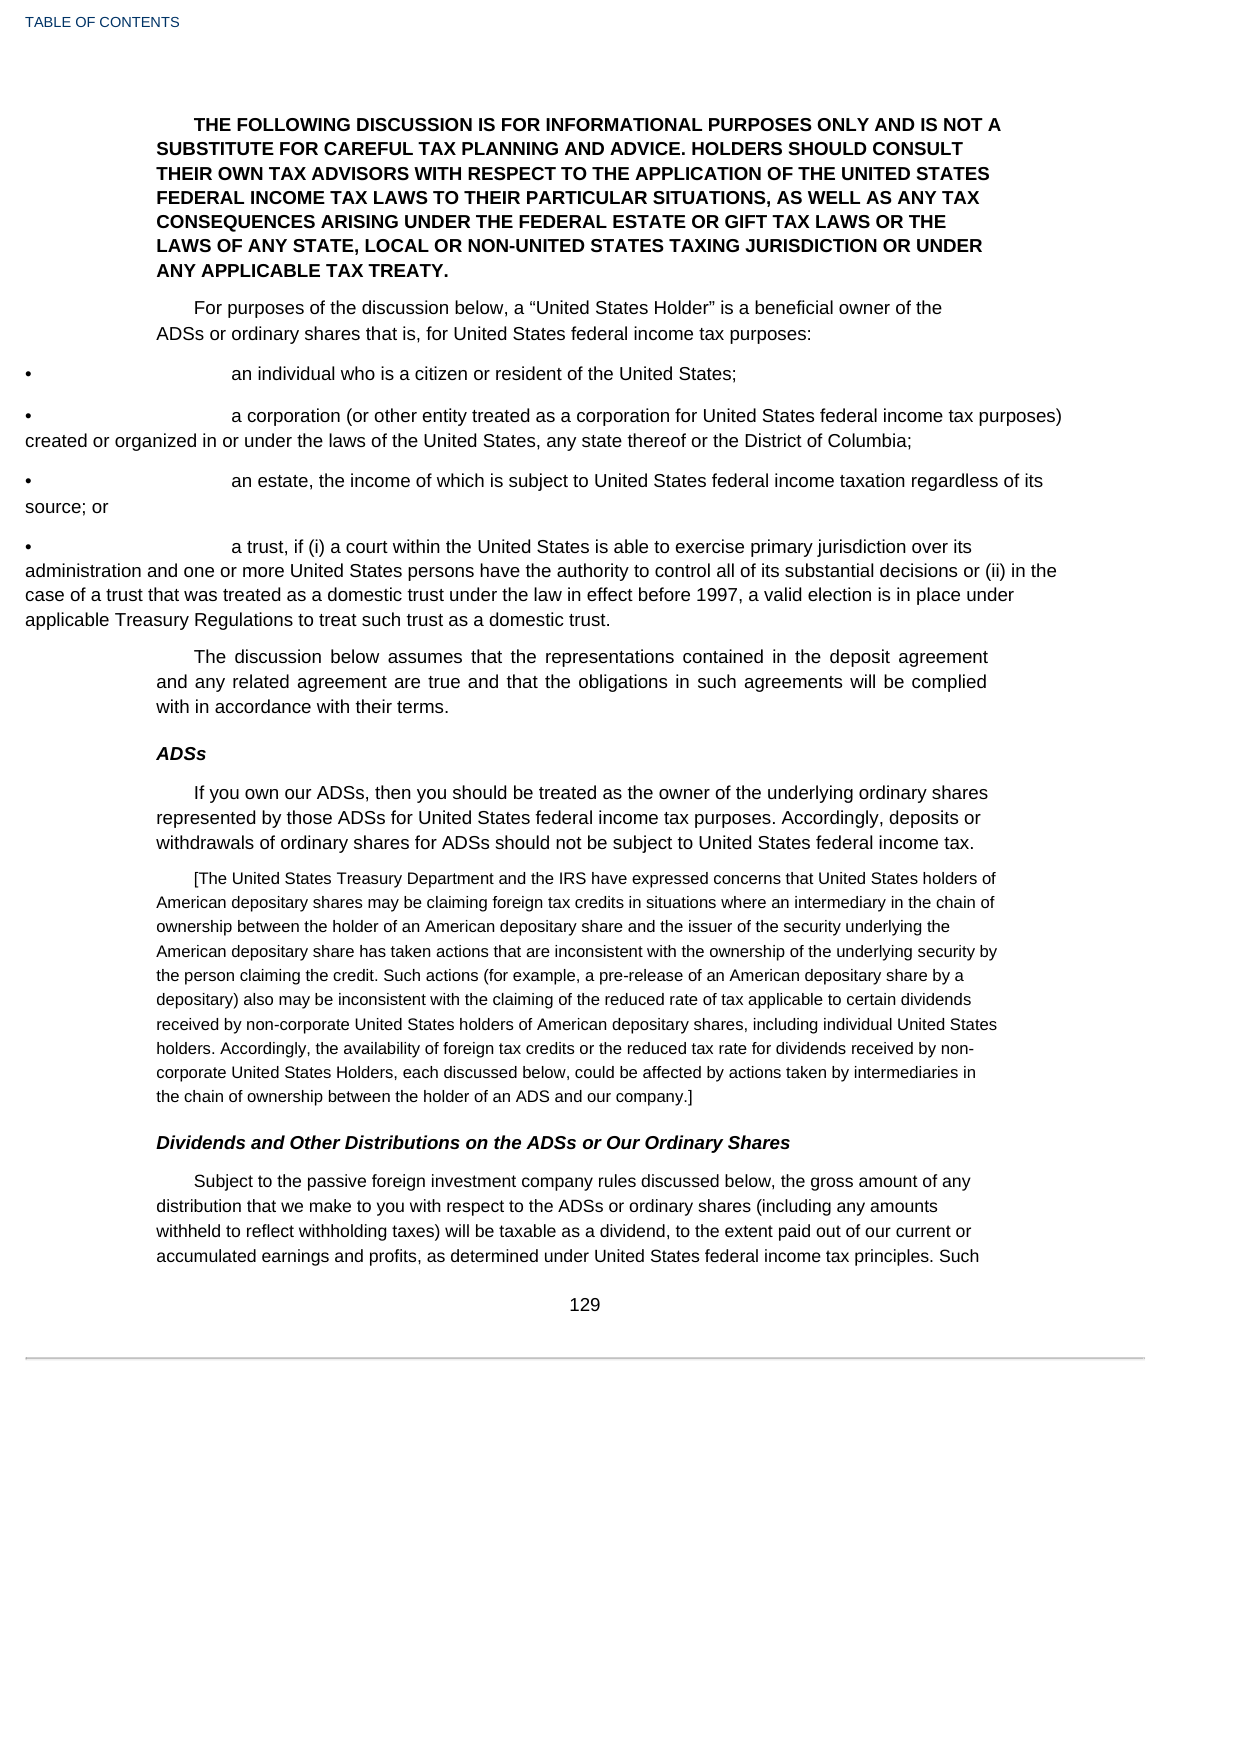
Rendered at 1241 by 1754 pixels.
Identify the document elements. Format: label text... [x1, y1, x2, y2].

text The discussion below assumes that the representations contained in the deposit agreement and any related agreement are true and that the obligations in such agreements will be complied with in accordance with their terms. [156, 646, 988, 717]
text Subject to the passive foreign investment company rules discussed below, the gross amount of any distribution that we make to you with respect to the ADSs or ordinary shares (including any amounts withheld to reflect withholding taxes) will be taxable as a dividend, to the extent paid out of our current or accumulated earnings and profits, as determined under United States federal income tax principles. Such [156, 1171, 1005, 1267]
text ADSs [156, 742, 1090, 764]
text 129 [25, 1293, 1144, 1315]
picture [23, 1354, 1146, 1362]
list a corporation (or other entity treated as a corporation for United States federal income tax purposes) created or organized in or under the laws of the United States, any state thereof or the District of Columbia; [25, 405, 1090, 451]
text TABLE OF CONTENTS [25, 14, 1090, 30]
text THE FOLLOWING DISCUSSION IS FOR INFORMATIONAL PURPOSES ONLY AND IS NOT A SUBSTITUTE FOR CAREFUL TAX PLANNING AND ADVICE. HOLDERS SHOULD CONSULT THEIR OWN TAX ADVISORS WITH RESPECT TO THE APPLICATION OF THE UNITED STATES FEDERAL INCOME TAX LAWS TO THEIR PARTICULAR SITUATIONS, AS WELL AS ANY TAX CONSEQUENCES ARISING UNDER THE FEDERAL ESTATE OR GIFT TAX LAWS OR THE LAWS OF ANY STATE, LOCAL OR NON-UNITED STATES TAXING JURISDICTION OR UNDER ANY APPLICABLE TAX TREATY. [156, 114, 1005, 281]
text [The United States Treasury Department and the IRS have expressed concerns that United States holders of American depositary shares may be claiming foreign tax credits in situations where an intermediary in the chain of ownership between the holder of an American depositary share and the issuer of the security underlying the American depositary share has taken actions that are inconsistent with the ownership of the underlying security by the person claiming the credit. Such actions (for example, a pre-release of an American depositary share by a depositary) also may be inconsistent with the claiming of the reduced rate of tax applicable to certain dividends received by non-corporate United States holders of American depositary shares, including individual United States holders. Accordingly, the availability of foreign tax credits or the reduced tax rate for dividends received by non-corporate United States Holders, each discussed below, could be affected by actions taken by intermediaries in the chain of ownership between the holder of an ADS and our company.] [156, 869, 1001, 1106]
text Dividends and Other Distributions on the ADSs or Our Ordinary Shares [156, 1132, 1090, 1153]
text For purposes of the discussion below, a “United States Holder” is a beneficial owner of the ADSs or ordinary shares that is, for United States federal income tax purposes: [156, 297, 947, 344]
text If you own our ADSs, then you should be treated as the owner of the underlying ordinary shares represented by those ADSs for United States federal income tax purposes. Accordingly, deposits or withdrawals of ordinary shares for ADSs should not be subject to United States federal income tax. [156, 782, 1009, 853]
list a trust, if (i) a court within the United States is able to exercise primary jurisdiction over its administration and one or more United States persons have the authority to control all of its substantial decisions or (ii) in the case of a trust that was treated as a domestic trust under the law in effect before 1997, a valid election is in place under applicable Treasury Regulations to treat such trust as a domestic trust. [25, 536, 1090, 630]
list an individual who is a citizen or resident of the United States; [25, 363, 1090, 384]
list an estate, the income of which is subject to United States federal income taxation regardless of its source; or [25, 469, 1090, 517]
